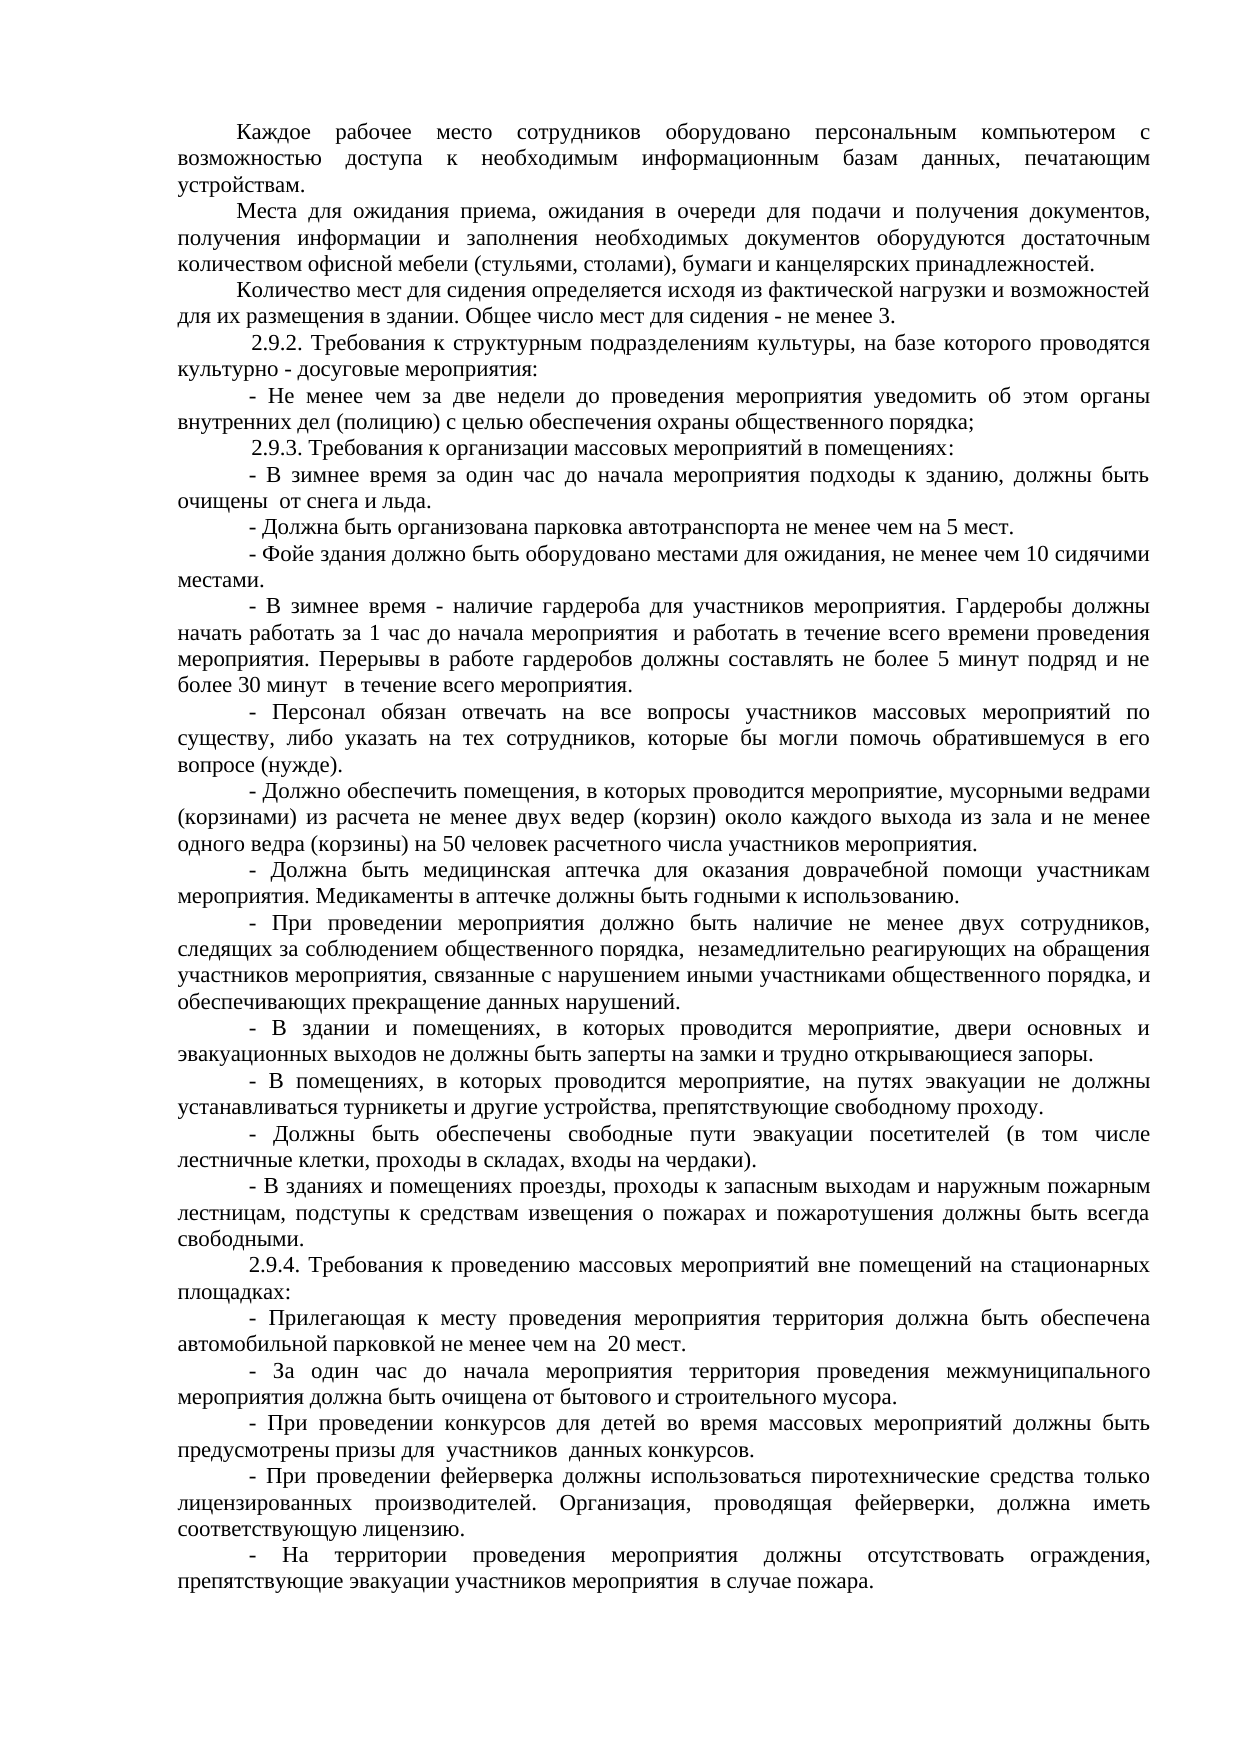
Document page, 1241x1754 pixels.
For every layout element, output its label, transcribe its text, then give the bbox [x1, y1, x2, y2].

text 2.9.2. Требования к структурным подразделениям культуры, на базе которого проводятся культурно - досуговые мероприятия: [177, 329, 1152, 382]
text - При проведении фейерверка должны использоваться пиротехнические средства только лицензированных производителей. Организация, проводящая фейерверки, должна иметь соответствующую лицензию. [177, 1462, 1152, 1541]
text - На территории проведения мероприятия должны отсутствовать ограждения, препятствующие эвакуации участников мероприятия в случае пожара. [177, 1541, 1152, 1594]
text - В зданиях и помещениях проезды, проходы к запасным выходам и наружным пожарным лестницам, подступы к средствам извещения о пожарах и пожаротушения должны быть всегда свободными. [177, 1172, 1152, 1251]
text - Должны быть обеспечены свободные пути эвакуации посетителей (в том числе лестничные клетки, проходы в складах, входы на чердаки). [177, 1119, 1152, 1172]
text - Прилегающая к месту проведения мероприятия территория должна быть обеспечена автомобильной парковкой не менее чем на 20 мест. [177, 1304, 1152, 1357]
text - При проведении конкурсов для детей во время массовых мероприятий должны быть предусмотрены призы для участников данных конкурсов. [177, 1409, 1152, 1462]
text - В зимнее время - наличие гардероба для участников мероприятия. Гардеробы должны начать работать за 1 час до начала мероприятия и работать в течение всего времени проведения мероприятия. Перерывы в работе гардеробов должны составлять не более 5 минут подряд и не более 30 минут в течение всего мероприятия. [177, 592, 1152, 698]
text Места для ожидания приема, ожидания в очереди для подачи и получения документов, получения информации и заполнения необходимых документов оборудуются достаточным количеством офисной мебели (стульями, столами), бумаги и канцелярских принадлежностей. [177, 197, 1152, 276]
text - Должна быть организована парковка автотранспорта не менее чем на 5 мест. [177, 513, 1152, 540]
text 2.9.4. Требования к проведению массовых мероприятий вне помещений на стационарных площадках: [177, 1251, 1152, 1304]
text - Должна быть медицинская аптечка для оказания доврачебной помощи участникам мероприятия. Медикаменты в аптечке должны быть годными к использованию. [177, 856, 1152, 909]
text - Персонал обязан отвечать на все вопросы участников массовых мероприятий по существу, либо указать на тех сотрудников, которые бы могли помочь обратившемуся в его вопросе (нужде). [177, 698, 1152, 777]
text - За один час до начала мероприятия территория проведения межмуниципального мероприятия должна быть очищена от бытового и строительного мусора. [177, 1357, 1152, 1409]
text - В здании и помещениях, в которых проводится мероприятие, двери основных и эвакуационных выходов не должны быть заперты на замки и трудно открывающиеся запоры. [177, 1014, 1152, 1067]
text - В помещениях, в которых проводится мероприятие, на путях эвакуации не должны устанавливаться турникеты и другие устройства, препятствующие свободному проходу. [177, 1067, 1152, 1119]
text 2.9.3. Требования к организации массовых мероприятий в помещениях: [177, 434, 1152, 461]
text Количество мест для сидения определяется исходя из фактической нагрузки и возможностей для их размещения в здании. Общее число мест для сидения - не менее 3. [177, 276, 1152, 329]
text - В зимнее время за один час до начала мероприятия подходы к зданию, должны быть очищены от снега и льда. [177, 461, 1152, 513]
text - Фойе здания должно быть оборудовано местами для ожидания, не менее чем 10 сидячими местами. [177, 540, 1152, 592]
text - Должно обеспечить помещения, в которых проводится мероприятие, мусорными ведрами (корзинами) из расчета не менее двух ведер (корзин) около каждого выхода из зала и не менее одного ведра (корзины) на 50 человек расчетного числа участников мероприятия. [177, 777, 1152, 856]
text Каждое рабочее место сотрудников оборудовано персональным компьютером с возможностью доступа к необходимым информационным базам данных, печатающим устройствам. [177, 118, 1152, 197]
text - При проведении мероприятия должно быть наличие не менее двух сотрудников, следящих за соблюдением общественного порядка, незамедлительно реагирующих на обращения участников мероприятия, связанные с нарушением иными участниками общественного порядка, и обеспечивающих прекращение данных нарушений. [177, 909, 1152, 1014]
text - Не менее чем за две недели до проведения мероприятия уведомить об этом органы внутренних дел (полицию) с целью обеспечения охраны общественного порядка; [177, 382, 1152, 434]
